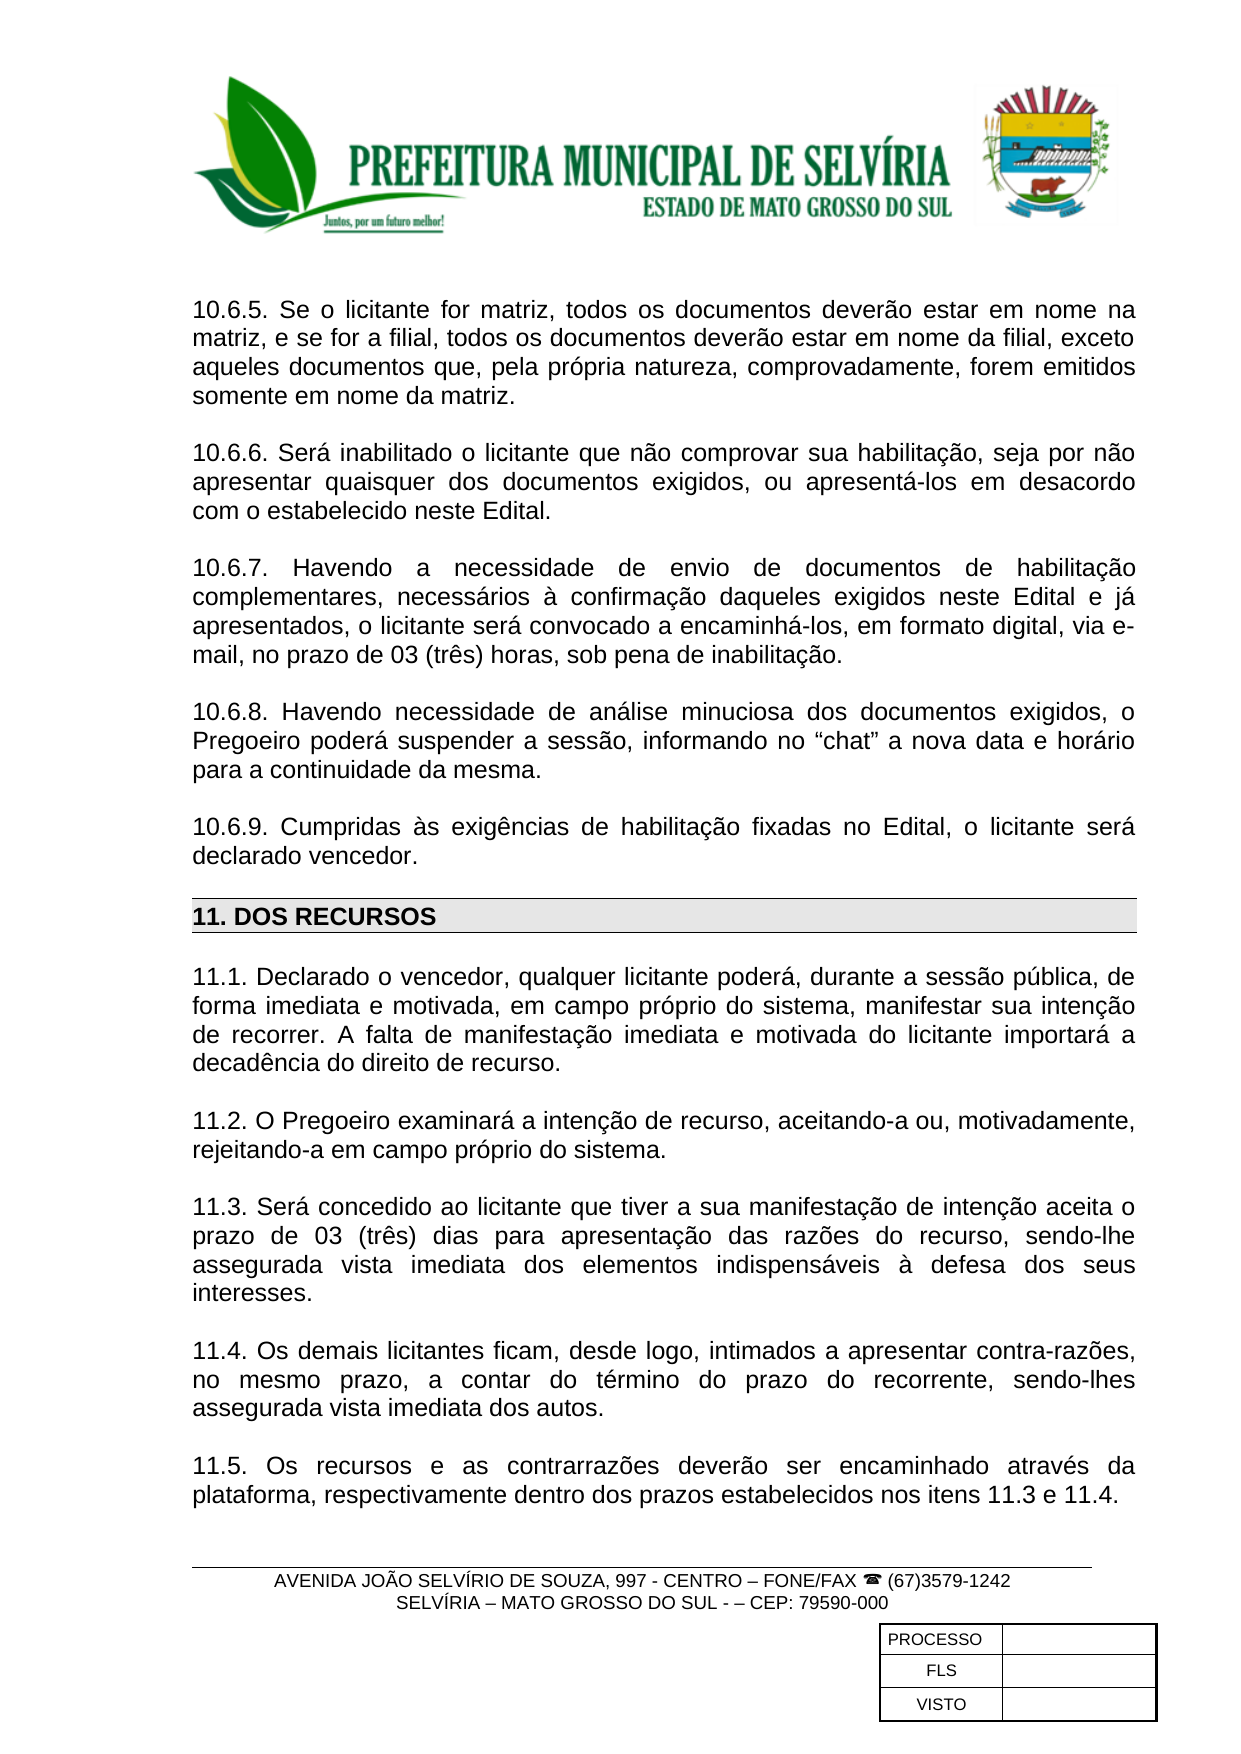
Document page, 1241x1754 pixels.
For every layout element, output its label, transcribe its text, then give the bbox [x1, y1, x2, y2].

text 10.6.9. Cumpridas às exigências de habilitação fixadas no Edital, o licitante será declarado vencedor. [192, 812, 1137, 869]
text 10.6.7. Havendo a necessidade de envio de documentos de habilitação complementares, necessários à confirmação daqueles exigidos neste Edital e já apresentados, o licitante será convocado a encaminhá-los, em formato digital, via e-mail, no prazo de 03 (três) horas, sob pena de inabilitação. [192, 553, 1137, 668]
text 10.6.5. Se o licitante for matriz, todos os documentos deverão estar em nome na matriz, e se for a filial, todos os documentos deverão estar em nome da filial, exceto aqueles documentos que, pela própria natureza, comprovadamente, forem emitidos somente em nome da matriz. [192, 294, 1137, 409]
text 10.6.6. Será inabilitado o licitante que não comprovar sua habilitação, seja por não apresentar quaisquer dos documentos exigidos, ou apresentá-los em desacordo com o estabelecido neste Edital. [192, 438, 1137, 524]
text 10.6.8. Havendo necessidade de análise minuciosa dos documentos exigidos, o Pregoeiro poderá suspender a sessão, informando no “chat” a nova data e horário para a continuidade da mesma. [192, 697, 1137, 783]
text 11.3. Será concedido ao licitante que tiver a sua manifestação de intenção aceita o prazo de 03 (três) dias para apresentação das razões do recurso, sendo-lhe assegurada vista imediata dos elementos indispensáveis à defesa dos seus interesses. [192, 1192, 1137, 1307]
text 11.4. Os demais licitantes ficam, desde logo, intimados a apresentar contra-razões, no mesmo prazo, a contar do término do prazo do recorrente, sendo-lhes assegurada vista imediata dos autos. [192, 1336, 1137, 1422]
text 11.2. O Pregoeiro examinará a intenção de recurso, aceitando-a ou, motivadamente, rejeitando-a em campo próprio do sistema. [192, 1106, 1137, 1163]
text 11.5. Os recursos e as contrarrazões deverão ser encaminhado através da plataforma, respectivamente dentro dos prazos estabelecidos nos itens 11.3 e 11.4. [192, 1451, 1137, 1508]
picture [192, 75, 1136, 257]
text 11. DOS RECURSOS [192, 899, 1137, 932]
text 11.1. Declarado o vencedor, qualquer licitante poderá, durante a sessão pública, de forma imediata e motivada, em campo próprio do sistema, manifestar sua intenção de recorrer. A falta de manifestação imediata e motivada do licitante importará a decadência do direito de recurso. [192, 962, 1137, 1077]
